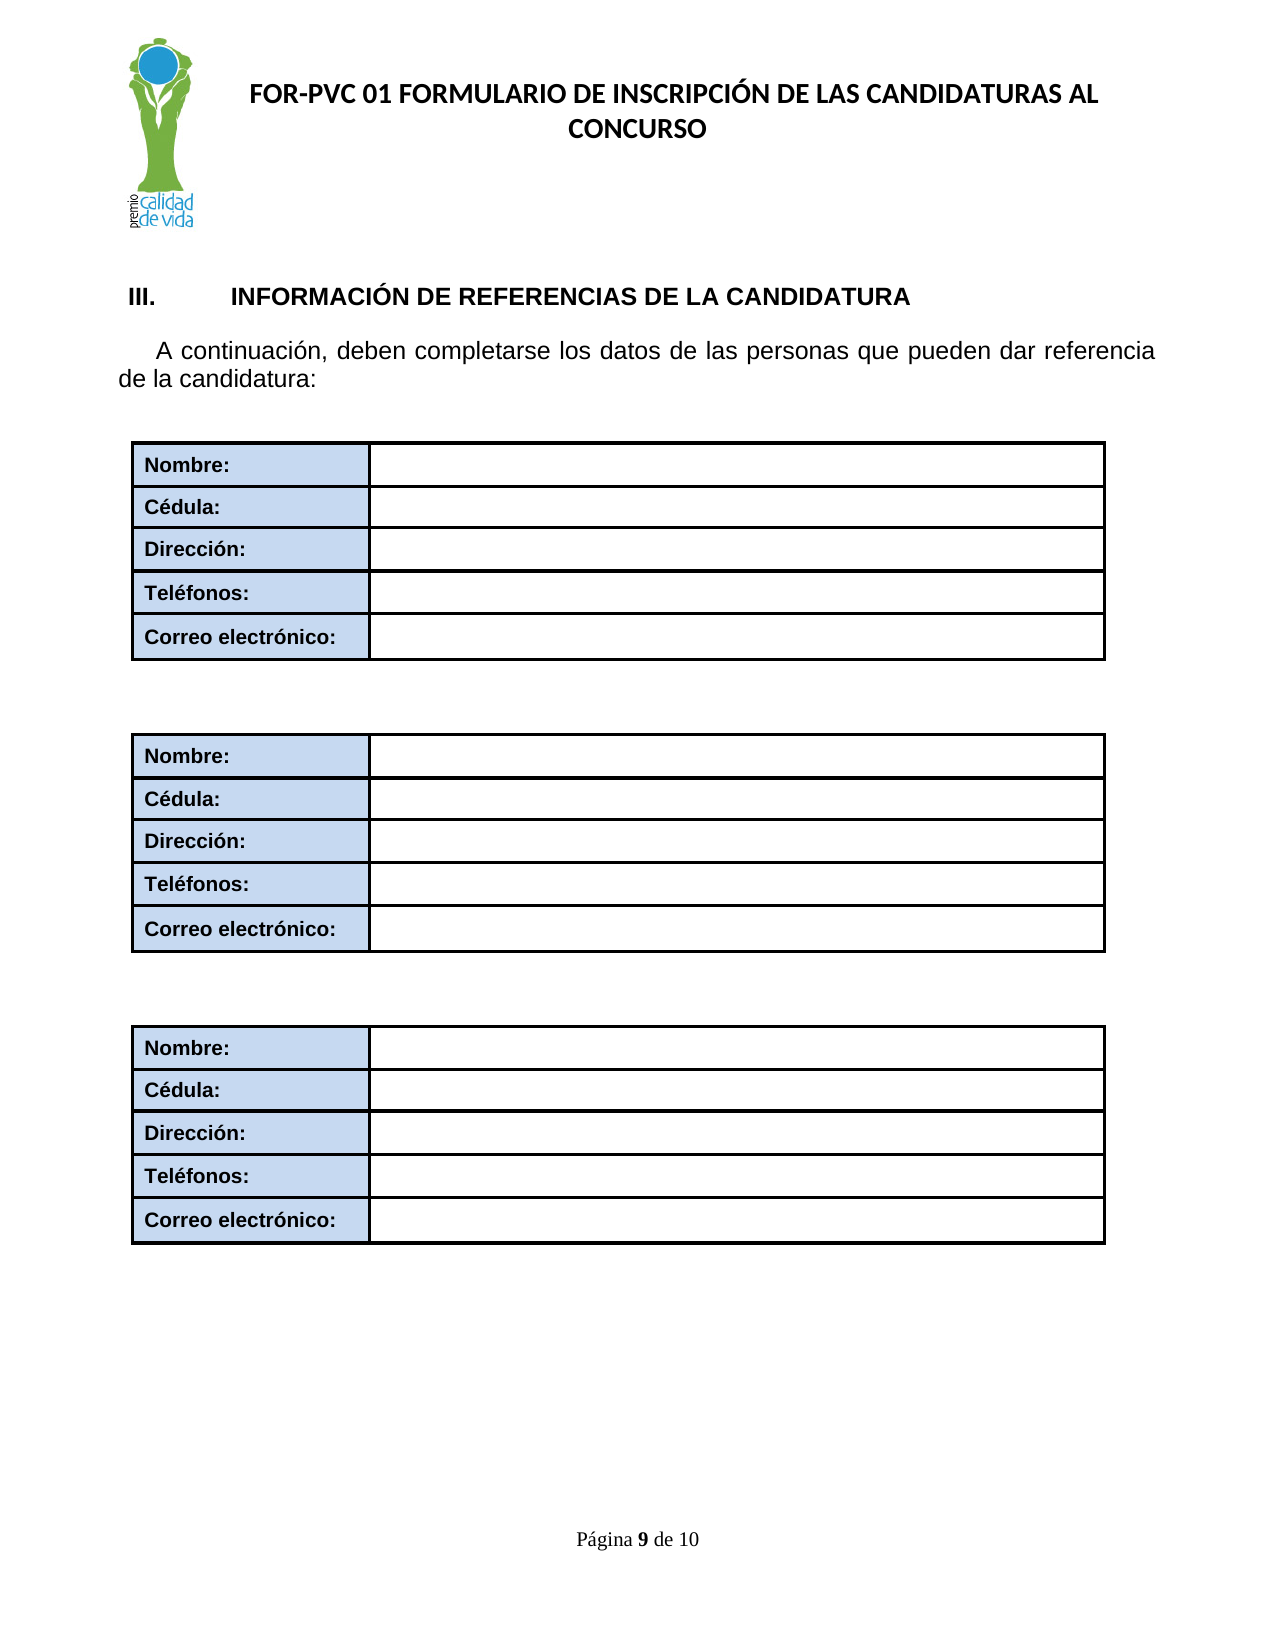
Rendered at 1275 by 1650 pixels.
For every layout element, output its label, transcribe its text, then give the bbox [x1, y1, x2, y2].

table_cell Dirección: [134, 821, 368, 861]
table_cell [371, 907, 1103, 950]
table_cell [371, 573, 1103, 612]
table_cell Cédula: [134, 1071, 368, 1109]
table_cell [371, 821, 1103, 861]
table_header [371, 736, 1103, 776]
table_header [371, 1028, 1103, 1068]
table_cell [371, 1199, 1103, 1241]
table_header Nombre: [134, 736, 368, 776]
picture [122, 37, 223, 240]
list INFORMACIÓN DE REFERENCIAS DE LA CANDIDATURA [156, 282, 1157, 311]
table_cell [371, 1071, 1103, 1109]
table_cell [371, 780, 1103, 818]
table_header [371, 445, 1103, 485]
table_cell Cédula: [134, 780, 368, 818]
table_cell [371, 1113, 1103, 1153]
table_cell Correo electrónico: [134, 615, 368, 658]
table_cell Dirección: [134, 1113, 368, 1153]
table_cell [371, 1156, 1103, 1196]
table_cell Correo electrónico: [134, 1199, 368, 1241]
table_cell Cédula: [134, 488, 368, 526]
table_cell [371, 529, 1103, 569]
table_cell Correo electrónico: [134, 907, 368, 950]
table_cell [371, 488, 1103, 526]
table_header Nombre: [134, 1028, 368, 1068]
text A continuación, deben completarse los datos de las personas que pueden dar referencia de la candidatura: [118, 336, 1157, 393]
table_cell Teléfonos: [134, 1156, 368, 1196]
table_header Nombre: [134, 445, 368, 485]
table_cell Teléfonos: [134, 573, 368, 612]
table_cell Teléfonos: [134, 864, 368, 904]
table_cell [371, 864, 1103, 904]
table_cell [371, 615, 1103, 658]
table_cell Dirección: [134, 529, 368, 569]
